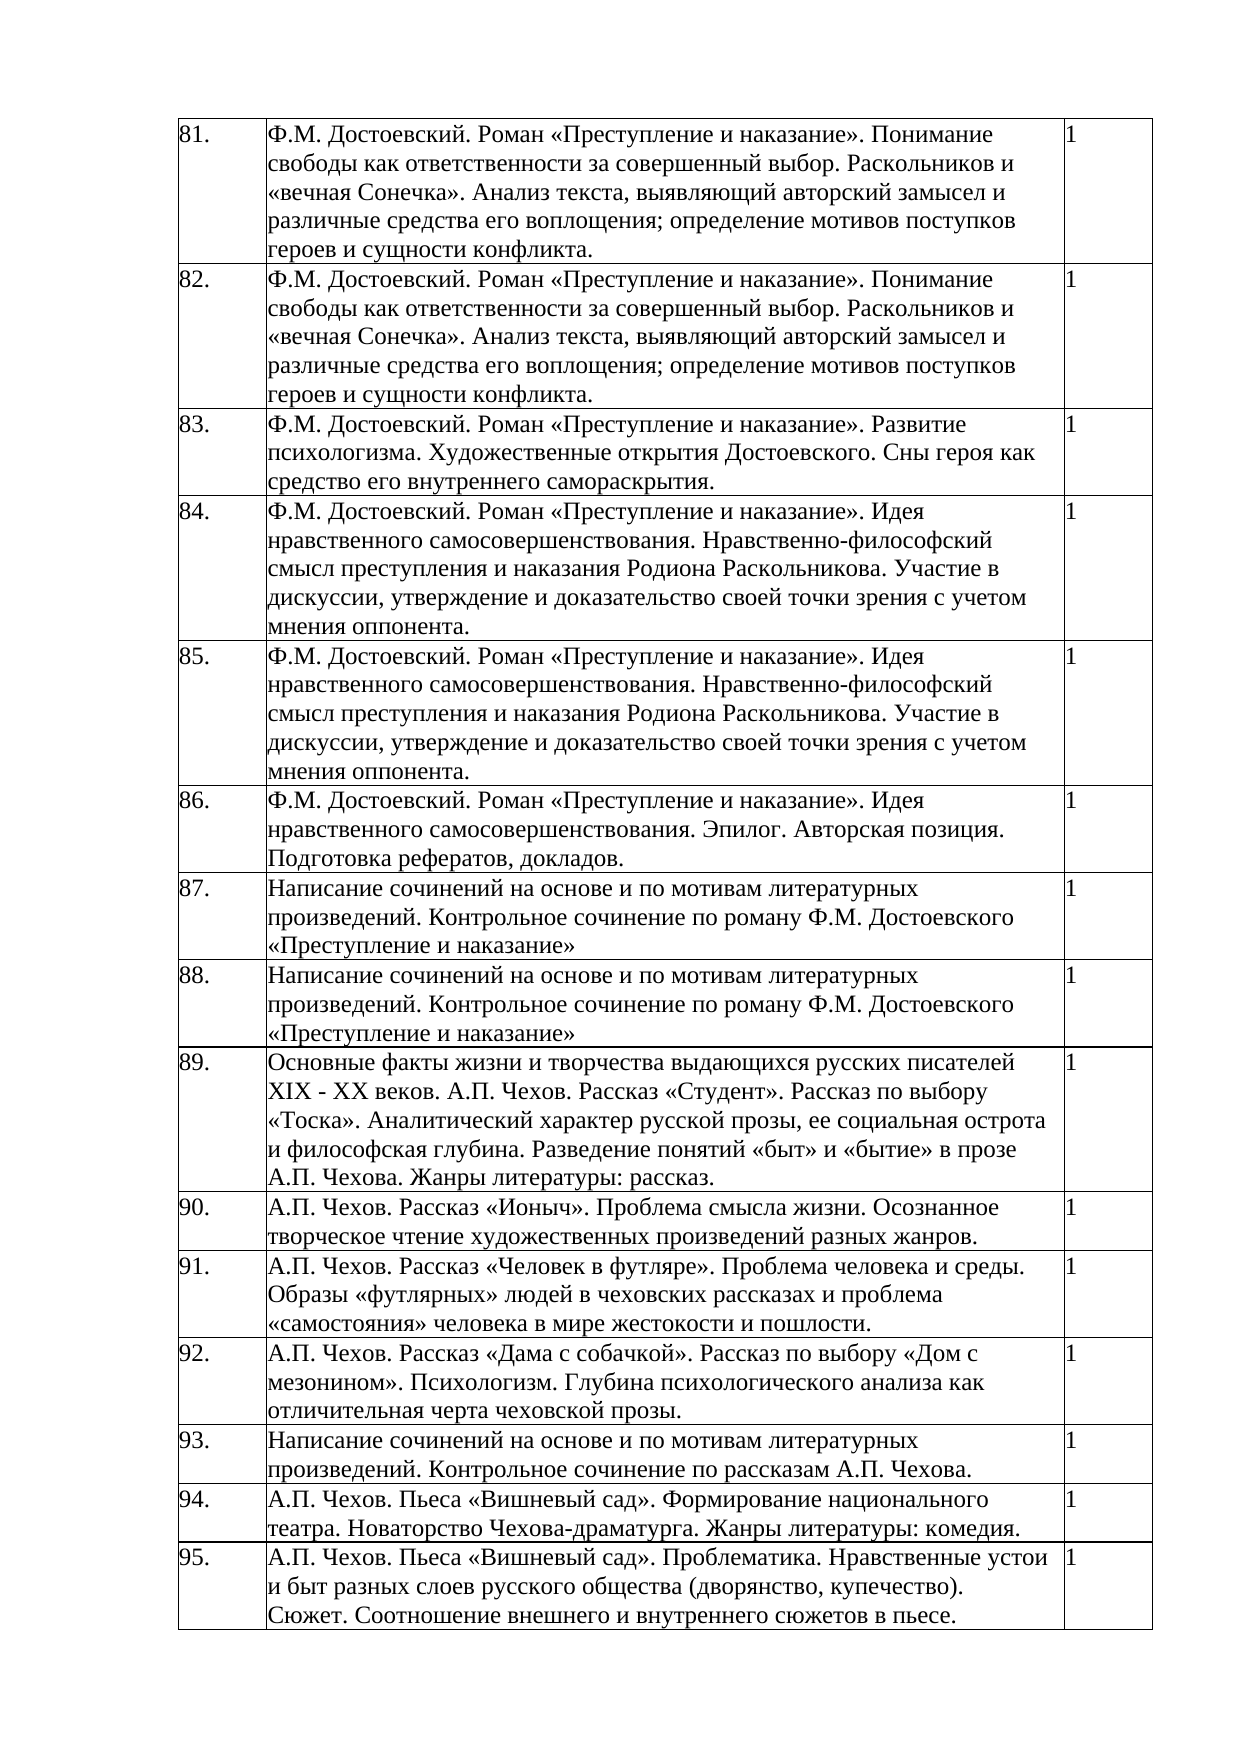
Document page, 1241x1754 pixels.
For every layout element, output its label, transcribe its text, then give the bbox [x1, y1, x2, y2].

table_cell 1 [1065, 873, 1152, 959]
table_cell Ф.М. Достоевский. Роман «Преступление и наказание». Развитие психологизма. Художественные открытия Достоевского. Сны героя как средство его внутреннего самораскрытия. [267, 409, 1064, 495]
table_cell Написание сочинений на основе и по мотивам литературных произведений. Контрольное сочинение по роману Ф.М. Достоевского «Преступление и наказание» [267, 873, 1064, 959]
table_cell 1 [1065, 1048, 1152, 1191]
table_cell Ф.М. Достоевский. Роман «Преступление и наказание». Понимание свободы как ответственности за совершенный выбор. Раскольников и «вечная Сонечка». Анализ текста, выявляющий авторский замысел и различные средства его воплощения; определение мотивов поступков героев и сущности конфликта. [267, 264, 1064, 408]
table_cell 81. [179, 119, 266, 263]
table_cell Ф.М. Достоевский. Роман «Преступление и наказание». Идея нравственного самосовершенствования. Эпилог. Авторская позиция. Подготовка рефератов, докладов. [267, 786, 1064, 872]
table_cell 94. [179, 1484, 266, 1541]
table_cell Написание сочинений на основе и по мотивам литературных произведений. Контрольное сочинение по рассказам А.П. Чехова. [267, 1425, 1064, 1483]
table_cell Написание сочинений на основе и по мотивам литературных произведений. Контрольное сочинение по роману Ф.М. Достоевского «Преступление и наказание» [267, 960, 1064, 1046]
table_cell 1 [1065, 641, 1152, 784]
table_cell 89. [179, 1048, 266, 1191]
table_cell 82. [179, 264, 266, 408]
table_cell 1 [1065, 1338, 1152, 1424]
table_cell 83. [179, 409, 266, 495]
table_cell 88. [179, 960, 266, 1046]
table_cell 1 [1065, 264, 1152, 408]
table_cell 1 [1065, 496, 1152, 640]
table_cell 84. [179, 496, 266, 640]
table_cell 1 [1065, 409, 1152, 495]
table_cell 91. [179, 1251, 266, 1337]
table_cell 87. [179, 873, 266, 959]
table_cell Основные факты жизни и творчества выдающихся русских писателей XIX - XX веков. А.П. Чехов. Рассказ «Студент». Рассказ по выбору «Тоска». Аналитический характер русской прозы, ее социальная острота и философская глубина. Разведение понятий «быт» и «бытие» в прозе А.П. Чехова. Жанры литературы: рассказ. [267, 1048, 1064, 1191]
table_cell А.П. Чехов. Пьеса «Вишневый сад». Формирование национального театра. Новаторство Чехова-драматурга. Жанры литературы: комедия. [267, 1484, 1064, 1541]
table_cell Ф.М. Достоевский. Роман «Преступление и наказание». Идея нравственного самосовершенствования. Нравственно-философский смысл преступления и наказания Родиона Раскольникова. Участие в дискуссии, утверждение и доказательство своей точки зрения с учетом мнения оппонента. [267, 641, 1064, 784]
table_cell 1 [1065, 786, 1152, 872]
table_cell 86. [179, 786, 266, 872]
table_cell А.П. Чехов. Пьеса «Вишневый сад». Проблематика. Нравственные устои и быт разных слоев русского общества (дворянство, купечество). Сюжет. Соотношение внешнего и внутреннего сюжетов в пьесе. [267, 1543, 1064, 1629]
table_cell 1 [1065, 1484, 1152, 1541]
table_cell 85. [179, 641, 266, 784]
table_cell А.П. Чехов. Рассказ «Человек в футляре». Проблема человека и среды. Образы «футлярных» людей в чеховских рассказах и проблема «самостояния» человека в мире жестокости и пошлости. [267, 1251, 1064, 1337]
table_cell 95. [179, 1543, 266, 1629]
table_cell 93. [179, 1425, 266, 1483]
table_cell 92. [179, 1338, 266, 1424]
table_cell А.П. Чехов. Рассказ «Ионыч». Проблема смысла жизни. Осознанное творческое чтение художественных произведений разных жанров. [267, 1192, 1064, 1250]
table_cell 1 [1065, 1425, 1152, 1483]
table_cell Ф.М. Достоевский. Роман «Преступление и наказание». Понимание свободы как ответственности за совершенный выбор. Раскольников и «вечная Сонечка». Анализ текста, выявляющий авторский замысел и различные средства его воплощения; определение мотивов поступков героев и сущности конфликта. [267, 119, 1064, 263]
table_cell Ф.М. Достоевский. Роман «Преступление и наказание». Идея нравственного самосовершенствования. Нравственно-философский смысл преступления и наказания Родиона Раскольникова. Участие в дискуссии, утверждение и доказательство своей точки зрения с учетом мнения оппонента. [267, 496, 1064, 640]
table_cell 90. [179, 1192, 266, 1250]
table_cell 1 [1065, 119, 1152, 263]
table_cell 1 [1065, 1192, 1152, 1250]
table_cell 1 [1065, 1543, 1152, 1629]
table_cell 1 [1065, 960, 1152, 1046]
table_cell 1 [1065, 1251, 1152, 1337]
table_cell А.П. Чехов. Рассказ «Дама с собачкой». Рассказ по выбору «Дом с мезонином». Психологизм. Глубина психологического анализа как отличительная черта чеховской прозы. [267, 1338, 1064, 1424]
